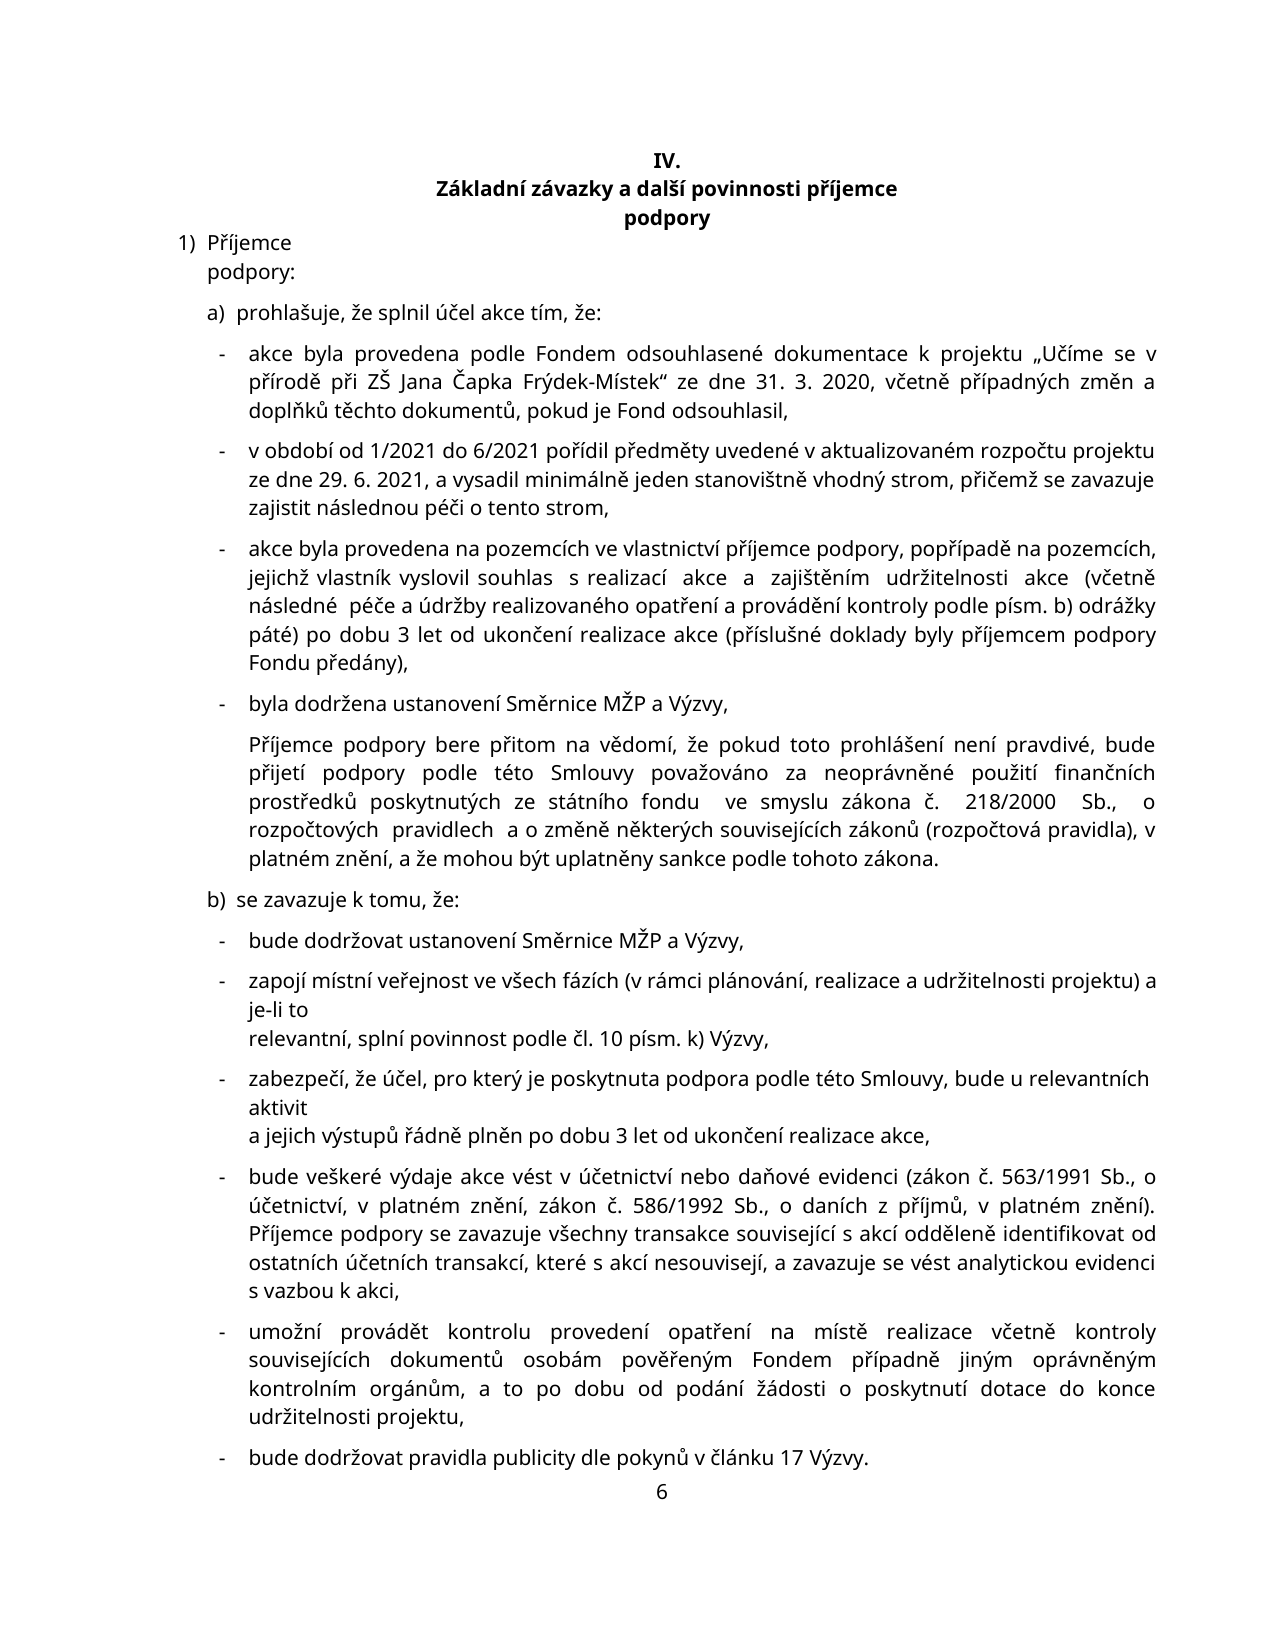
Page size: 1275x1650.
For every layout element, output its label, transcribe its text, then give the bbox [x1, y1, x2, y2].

list byla dodržena ustanovení Směrnice MŽP a Výzvy, [218, 689, 1169, 717]
list zabezpečí, že účel, pro který je poskytnuta podpora podle této Smlouvy, bude u relevantních aktivit [218, 1064, 1169, 1121]
text IV. [403, 146, 931, 174]
text Příjemce podpory bere přitom na vědomí, že pokud toto prohlášení není pravdivé, bude přijetí podpory podle této Smlouvy považováno za neoprávněné použití finančních prostředků poskytnutých ze státního fondu ve smyslu zákona č. 218/2000 Sb., o rozpočtových pravidlech a o změně některých souvisejících zákonů (rozpočtová pravidla), v platném znění, a že mohou být uplatněny sankce podle tohoto zákona. [248, 730, 1157, 872]
list bude dodržovat ustanovení Směrnice MŽP a Výzvy, [218, 926, 1169, 954]
list akce byla provedena na pozemcích ve vlastnictví příjemce podpory, popřípadě na pozemcích, jejichž vlastník vyslovil souhlas s realizací akce a zajištěním udržitelnosti akce (včetně následné péče a údržby realizovaného opatření a provádění kontroly podle písm. b) odrážky páté) po dobu 3 let od ukončení realizace akce (příslušné doklady byly příjemcem podpory Fondu předány), [218, 534, 1157, 677]
list v období od 1/2021 do 6/2021 pořídil předměty uvedené v aktualizovaném rozpočtu projektu ze dne 29. 6. 2021, a vysadil minimálně jeden stanovištně vhodný strom, přičemž se zavazuje zajistit následnou péči o tento strom, [218, 437, 1156, 522]
list Příjemce podpory: [177, 228, 373, 285]
list akce byla provedena podle Fondem odsouhlasené dokumentace k projektu „Učíme se v přírodě při ZŠ Jana Čapka Frýdek-Místek“ ze dne 31. 3. 2020, včetně případných změn a doplňků těchto dokumentů, pokud je Fond odsouhlasil, [218, 339, 1157, 424]
list zapojí místní veřejnost ve všech fázích (v rámci plánování, realizace a udržitelnosti projektu) a je-li to [218, 967, 1169, 1023]
list bude dodržovat pravidla publicity dle pokynů v článku 17 Výzvy. [218, 1443, 1169, 1472]
text a jejich výstupů řádně plněn po dobu 3 let od ukončení realizace akce, [248, 1121, 1169, 1150]
list bude veškeré výdaje akce vést v účetnictví nebo daňové evidenci (zákon č. 563/1991 Sb., o účetnictví, v platném znění, zákon č. 586/1992 Sb., o daních z příjmů, v platném znění). Příjemce podpory se zavazuje všechny transakce související s akcí odděleně identifikovat od ostatních účetních transakcí, které s akcí nesouvisejí, a zavazuje se vést analytickou evidenci s vazbou k akci, [218, 1162, 1157, 1304]
subtitle Základní závazky a další povinnosti příjemce podpory [403, 174, 931, 231]
list umožní provádět kontrolu provedení opatření na místě realizace včetně kontroly souvisejících dokumentů osobám pověřeným Fondem případně jiným oprávněným kontrolním orgánům, a to po dobu od podání žádosti o poskytnutí dotace do konce udržitelnosti projektu, [218, 1317, 1157, 1431]
list se zavazuje k tomu, že: [207, 885, 1169, 913]
text relevantní, splní povinnost podle čl. 10 písm. k) Výzvy, [248, 1024, 1169, 1052]
list prohlašuje, že splnil účel akce tím, že: [207, 298, 1169, 326]
